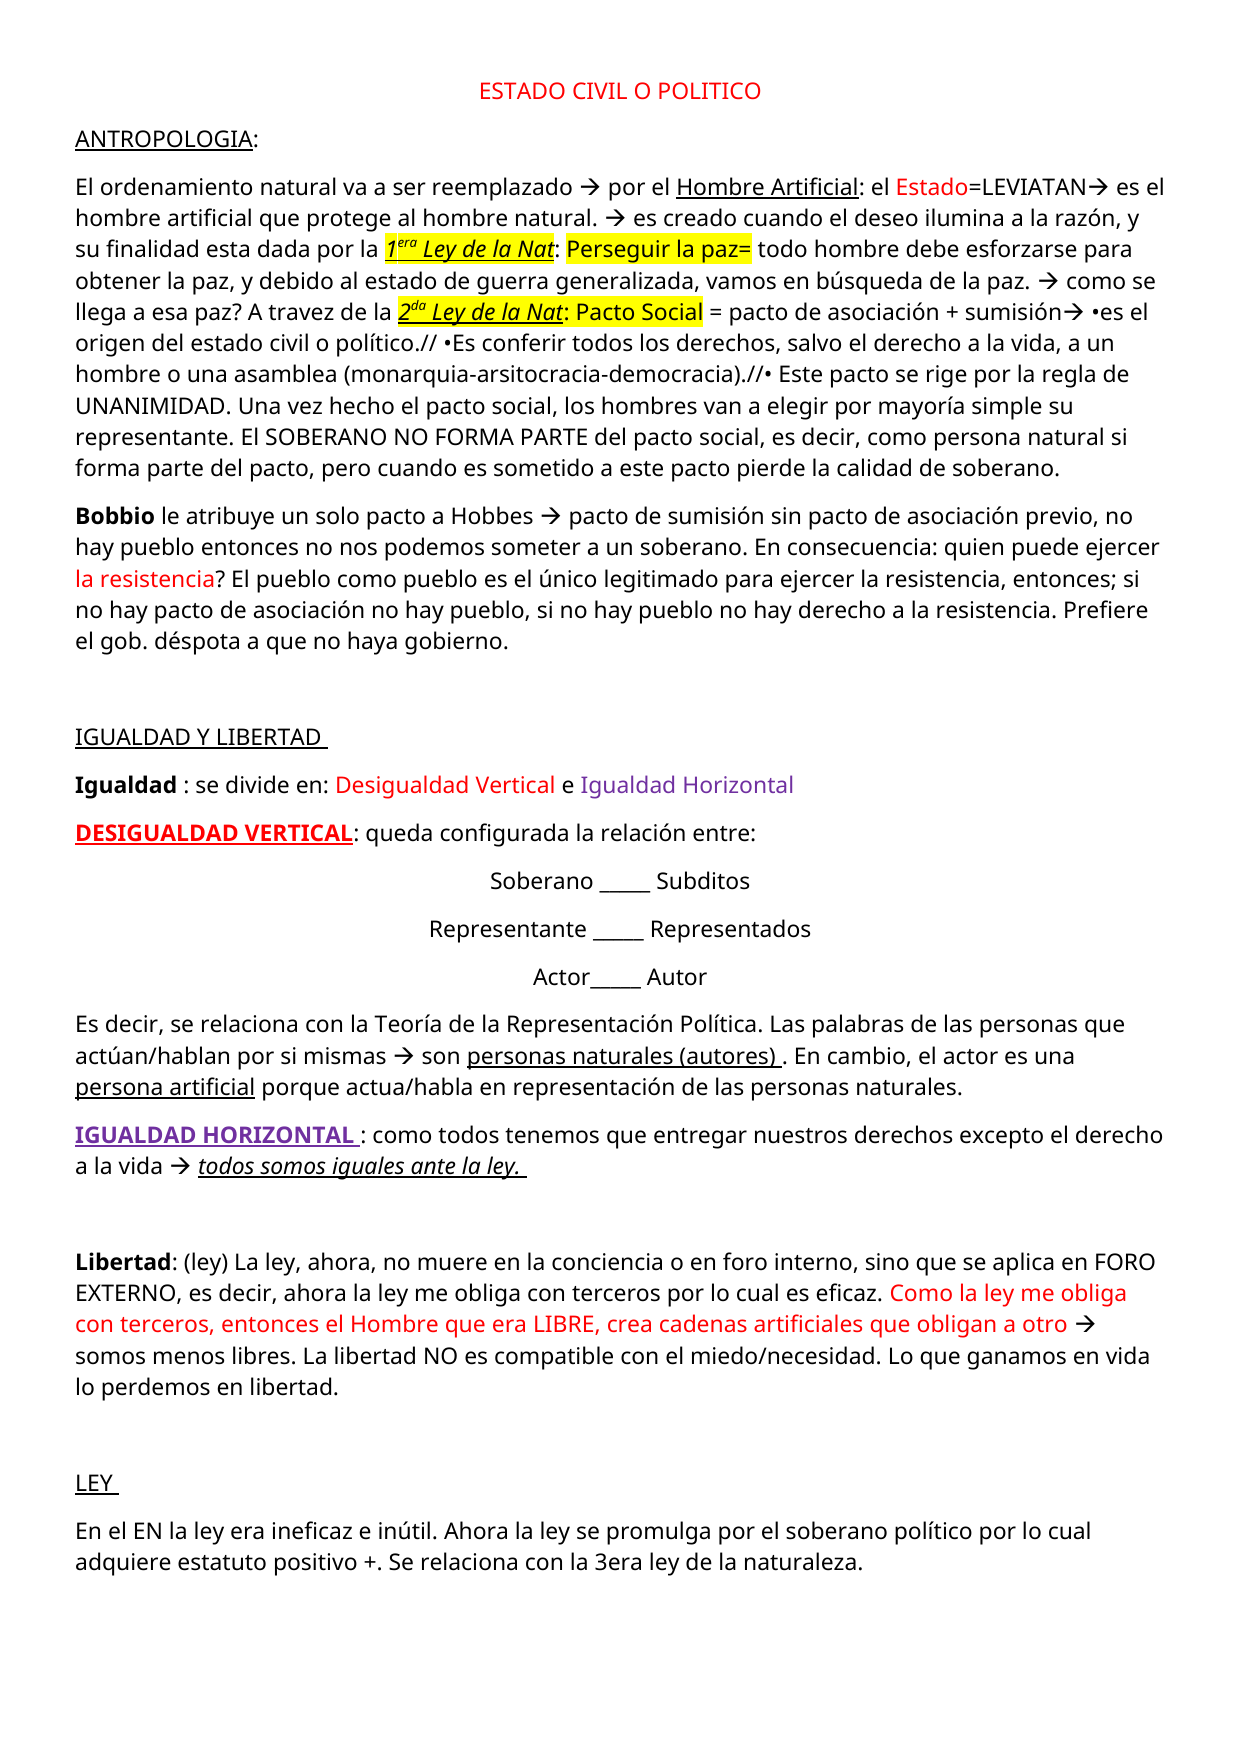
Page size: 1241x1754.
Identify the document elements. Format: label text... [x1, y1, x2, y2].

text Actor_____ Autor [75, 960, 1165, 992]
text Representante _____ Representados [75, 912, 1165, 944]
text Es decir, se relaciona con la Teoría de la Representación Política. Las palabras de las personas que actúan/hablan por si mismas son personas naturales (autores) . En cambio, el actor es una persona artificial porque actua/habla en representación de las personas naturales. [75, 1008, 1165, 1102]
text Igualdad : se divide en: Desigualdad Vertical e Igualdad Horizontal [75, 769, 1165, 800]
text Soberano _____ Subditos [75, 864, 1165, 896]
text Bobbio le atribuye un solo pacto a Hobbes pacto de sumisión sin pacto de asociación previo, no hay pueblo entonces no nos podemos someter a un soberano. En consecuencia: quien puede ejercer la resistencia? El pueblo como pueblo es el único legitimado para ejercer la resistencia, entonces; si no hay pacto de asociación no hay pueblo, si no hay pueblo no hay derecho a la resistencia. Prefiere el gob. déspota a que no haya gobierno. [75, 500, 1165, 656]
text En el EN la ley era ineficaz e inútil. Ahora la ley se promulga por el soberano político por lo cual adquiere estatuto positivo +. Se relaciona con la 3era ley de la naturaleza. [75, 1514, 1165, 1577]
text ANTROPOLOGIA: [75, 123, 1165, 154]
text IGUALDAD HORIZONTAL : como todos tenemos que entregar nuestros derechos excepto el derecho a la vida todos somos iguales ante la ley. [75, 1119, 1165, 1181]
text El ordenamiento natural va a ser reemplazado por el Hombre Artificial: el Estado=LEVIATAN es el hombre artificial que protege al hombre natural. es creado cuando el deseo ilumina a la razón, y su finalidad esta dada por la 1era Ley de la Nat: Perseguir la paz= todo hombre debe esforzarse para obtener la paz, y debido al estado de guerra generalizada, vamos en búsqueda de la paz. como se llega a esa paz? A travez de la 2da Ley de la Nat: Pacto Social = pacto de asociación + sumisión •es el origen del estado civil o político.// •Es conferir todos los derechos, salvo el derecho a la vida, a un hombre o una asamblea (monarquia-arsitocracia-democracia).//• Este pacto se rige por la regla de UNANIMIDAD. Una vez hecho el pacto social, los hombres van a elegir por mayoría simple su representante. El SOBERANO NO FORMA PARTE del pacto social, es decir, como persona natural si forma parte del pacto, pero cuando es sometido a este pacto pierde la calidad de soberano. [75, 171, 1165, 483]
text Libertad: (ley) La ley, ahora, no muere en la conciencia o en foro interno, sino que se aplica en FORO EXTERNO, es decir, ahora la ley me obliga con terceros por lo cual es eficaz. Como la ley me obliga con terceros, entonces el Hombre que era LIBRE, crea cadenas artificiales que obligan a otro somos menos libres. La libertad NO es compatible con el miedo/necesidad. Lo que ganamos en vida lo perdemos en libertad. [75, 1246, 1165, 1402]
text DESIGUALDAD VERTICAL: queda configurada la relación entre: [75, 817, 1165, 848]
text IGUALDAD Y LIBERTAD [75, 721, 1165, 752]
text ESTADO CIVIL O POLITICO [75, 75, 1165, 106]
text LEY [75, 1467, 1165, 1498]
